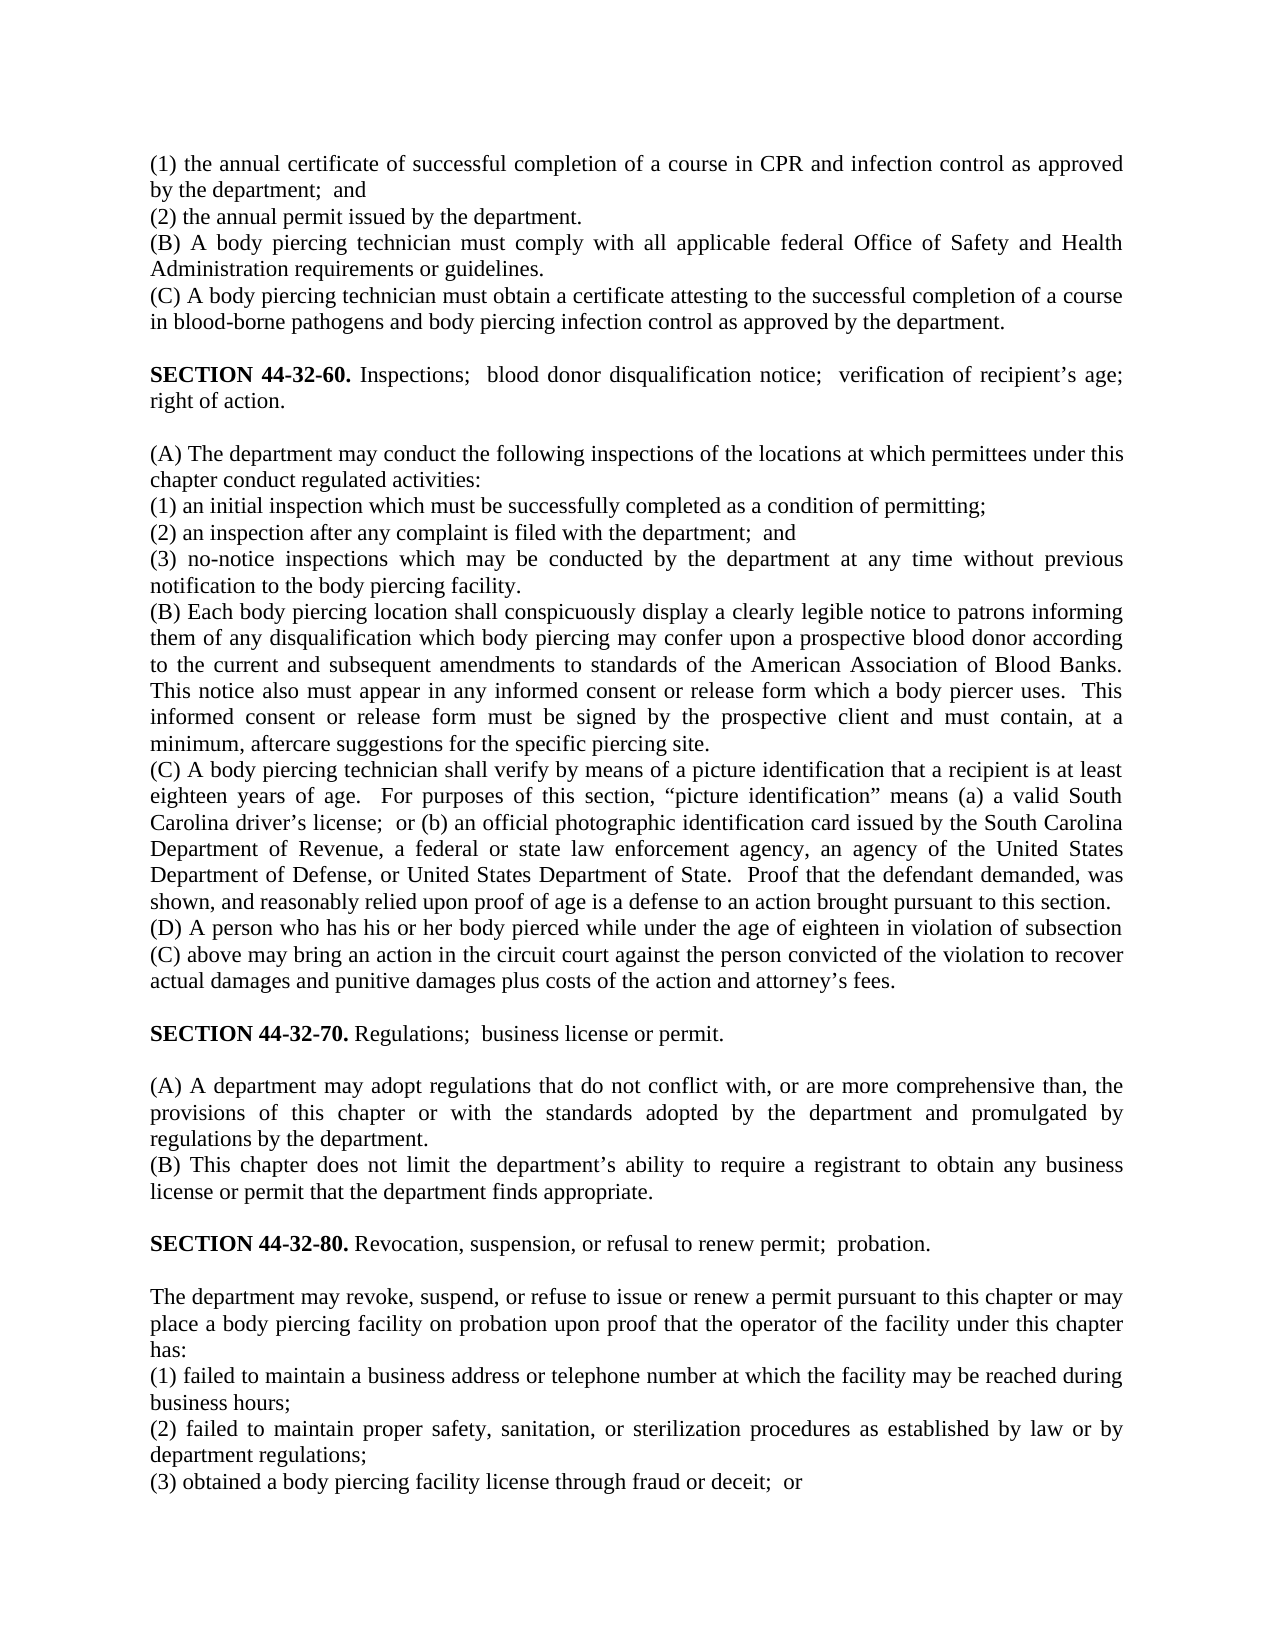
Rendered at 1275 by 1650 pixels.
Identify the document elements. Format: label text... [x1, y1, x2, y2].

text (3) obtained a body piercing facility license through fraud or deceit; or [150, 1468, 1125, 1494]
text (1) failed to maintain a business address or telephone number at which the facility may be reached during business hours; [150, 1362, 1125, 1415]
text SECTION 44-32-70. Regulations; business license or permit. [150, 1020, 1125, 1046]
text (2) failed to maintain proper safety, sanitation, or sterilization procedures as established by law or by department regulations; [150, 1415, 1125, 1468]
text (C) A body piercing technician must obtain a certificate attesting to the successful completion of a course in blood-borne pathogens and body piercing infection control as approved by the department. [150, 282, 1125, 334]
text (1) the annual certificate of successful completion of a course in CPR and infection control as approved by the department; and [150, 150, 1125, 203]
text (B) This chapter does not limit the department’s ability to require a registrant to obtain any business license or permit that the department finds appropriate. [150, 1151, 1125, 1204]
text (1) an initial inspection which must be successfully completed as a condition of permitting; [150, 493, 1125, 519]
text (3) no-notice inspections which may be conducted by the department at any time without previous notification to the body piercing facility. [150, 545, 1125, 598]
text (2) the annual permit issued by the department. [150, 203, 1125, 229]
text (B) Each body piercing location shall conspicuously display a clearly legible notice to patrons informing them of any disqualification which body piercing may confer upon a prospective blood donor according to the current and subsequent amendments to standards of the American Association of Blood Banks. This notice also must appear in any informed consent or release form which a body piercer uses. This informed consent or release form must be signed by the prospective client and must contain, at a minimum, aftercare suggestions for the specific piercing site. [150, 598, 1125, 756]
text (A) The department may conduct the following inspections of the locations at which permittees under this chapter conduct regulated activities: [150, 440, 1125, 493]
text (B) A body piercing technician must comply with all applicable federal Office of Safety and Health Administration requirements or guidelines. [150, 229, 1125, 282]
text SECTION 44-32-80. Revocation, suspension, or refusal to renew permit; probation. [150, 1231, 1125, 1257]
text (C) A body piercing technician shall verify by means of a picture identification that a recipient is at least eighteen years of age. For purposes of this section, “picture identification” means (a) a valid South Carolina driver’s license; or (b) an official photographic identification card issued by the South Carolina Department of Revenue, a federal or state law enforcement agency, an agency of the United States Department of Defense, or United States Department of State. Proof that the defendant demanded, was shown, and reasonably relied upon proof of age is a defense to an action brought pursuant to this section. [150, 756, 1125, 914]
text (A) A department may adopt regulations that do not conflict with, or are more comprehensive than, the provisions of this chapter or with the standards adopted by the department and promulgated by regulations by the department. [150, 1072, 1125, 1151]
text SECTION 44-32-60. Inspections; blood donor disqualification notice; verification of recipient’s age; right of action. [150, 361, 1125, 413]
text (2) an inspection after any complaint is filed with the department; and [150, 519, 1125, 545]
text The department may revoke, suspend, or refuse to issue or renew a permit pursuant to this chapter or may place a body piercing facility on probation upon proof that the operator of the facility under this chapter has: [150, 1283, 1125, 1362]
text (D) A person who has his or her body pierced while under the age of eighteen in violation of subsection (C) above may bring an action in the circuit court against the person convicted of the violation to recover actual damages and punitive damages plus costs of the action and attorney’s fees. [150, 914, 1125, 993]
